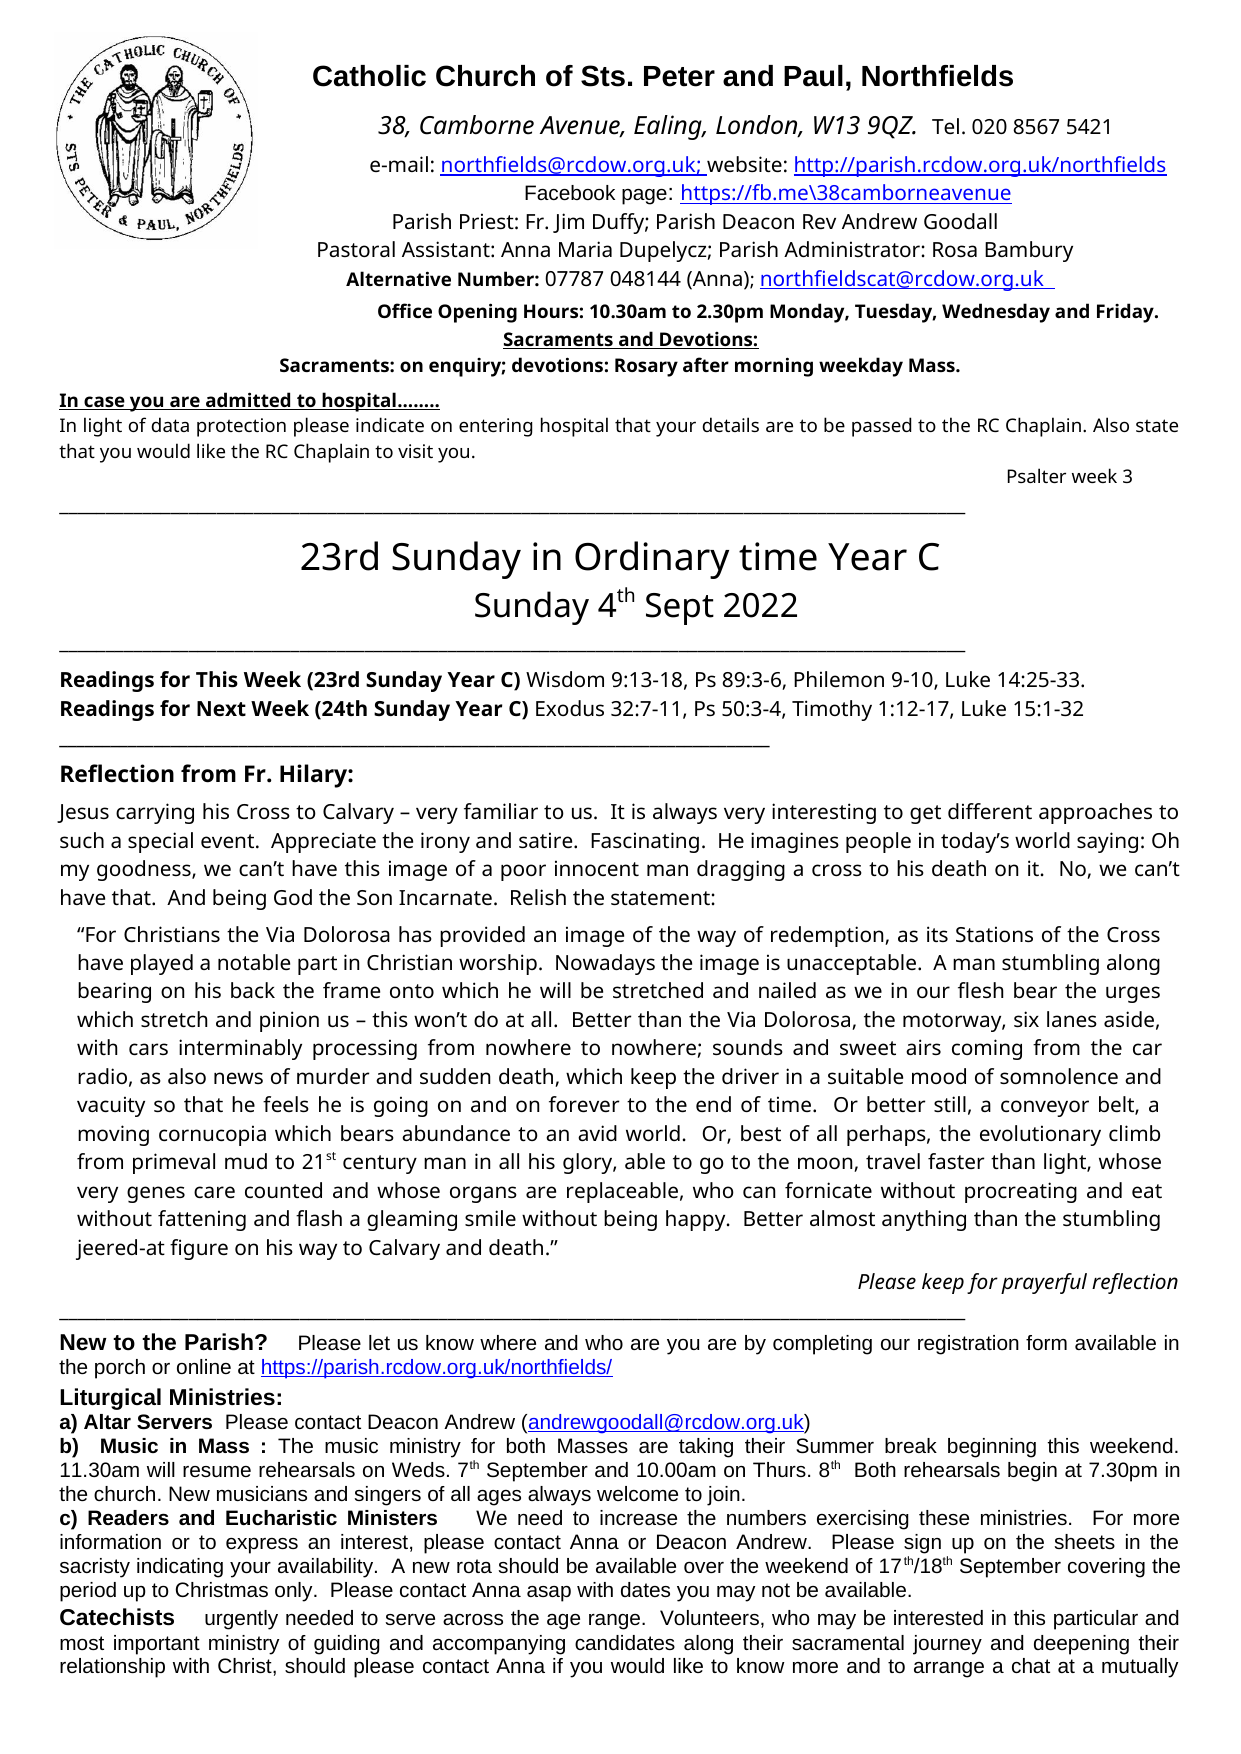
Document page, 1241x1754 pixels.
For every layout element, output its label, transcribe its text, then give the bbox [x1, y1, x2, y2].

picture [54, 32, 258, 249]
text Liturgical Ministries: [59, 1383, 1181, 1410]
text __________________________________________________________________________________________________ [59, 627, 1181, 655]
text In case you are admitted to hospital........ [59, 387, 1181, 413]
text __________________________________________________________________________________________________ [59, 1295, 1181, 1324]
text e-mail: northfields@rcdow.org.uk; website: http://parish.rcdow.org.uk/northfields [354, 150, 1181, 178]
text Reflection from Fr. Hilary: [59, 758, 1181, 789]
text Sacraments: on enquiry; devotions: Rosary after morning weekday Mass. [59, 352, 1181, 377]
text Please keep for prayerful reflection [59, 1267, 1181, 1295]
text a) Altar Servers Please contact Deacon Andrew (andrewgoodall@rcdow.org.uk) [59, 1410, 1181, 1434]
text __________________________________________________________________________________________________ [59, 489, 1181, 518]
text 38, Camborne Avenue, Ealing, London, W13 9QZ. Tel. 020 8567 5421 [310, 108, 1181, 142]
text b) Music in Mass : The music ministry for both Masses are taking their Summer break beginning this weekend. 11.30am will resume rehearsals on Weds. 7th September and 10.00am on Thurs. 8th Both rehearsals begin at 7.30pm in the church. New musicians and singers of all ages always welcome to join. [59, 1434, 1181, 1506]
text Psalter week 3 [59, 464, 1181, 489]
text Facebook page: https://fb.me\38camborneavenue [354, 178, 1181, 207]
text 23rd Sunday in Ordinary time Year C [59, 530, 1181, 581]
text Sacraments and Devotions: [473, 326, 1181, 352]
text Alternative Number: 07787 048144 (Anna); northfieldscat@rcdow.org.uk [134, 264, 1181, 292]
text c) Readers and Eucharistic Ministers We need to increase the numbers exercising these ministries. For more information or to express an interest, please contact Anna or Deacon Andrew. Please sign up on the sheets in the sacristy indicating your availability. A new rota should be available over the weekend of 17th/18th September covering the period up to Christmas only. Please contact Anna asap with dates you may not be available. [59, 1506, 1181, 1602]
text Catholic Church of Sts. Peter and Paul, Northfields [59, 59, 1181, 93]
text Pastoral Assistant: Anna Maria Dupelycz; Parish Administrator: Rosa Bambury [134, 235, 1181, 264]
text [59, 1604, 1181, 1678]
text Readings for This Week (23rd Sunday Year C) Wisdom 9:13-18, Ps 89:3-6, Philemon 9-10, Luke 14:25-33. [59, 665, 1181, 694]
text In light of data protection please indicate on entering hospital that your details are to be passed to the RC Chaplain. Also state that you would like the RC Chaplain to visit you. [59, 413, 1181, 464]
text Sunday 4th Sept 2022 [59, 581, 1181, 627]
text ___________________________________________________________________________________ [59, 722, 1181, 751]
text Office Opening Hours: 10.30am to 2.30pm Monday, Tuesday, Wednesday and Friday. [325, 298, 1181, 323]
text New to the Parish? Please let us know where and who are you are by completing our registration form available in the porch or online at https://parish.rcdow.org.uk/northfields/ [59, 1328, 1181, 1379]
text Jesus carrying his Cross to Calvary – very familiar to us. It is always very interesting to get different approaches to such a special event. Appreciate the irony and satire. Fascinating. He imagines people in today’s world saying: Oh my goodness, we can’t have this image of a poor innocent man dragging a cross to his death on it. No, we can’t have that. And being God the Son Incarnate. Relish the statement: [59, 797, 1181, 911]
text Parish Priest: Fr. Jim Duffy; Parish Deacon Rev Andrew Goodall [134, 207, 1181, 235]
text “For Christians the Via Dolorosa has provided an image of the way of redemption, as its Stations of the Cross have played a notable part in Christian worship. Nowadays the image is unacceptable. A man stumbling along bearing on his back the frame onto which he will be stretched and nailed as we in our flesh bear the urges which stretch and pinion us – this won’t do at all. Better than the Via Dolorosa, the motorway, six lanes aside, with cars interminably processing from nowhere to nowhere; sounds and sweet airs coming from the car radio, as also news of murder and sudden death, which keep the driver in a suitable mood of somnolence and vacuity so that he feels he is going on and on forever to the end of time. Or better still, a conveyor belt, a moving cornucopia which bears abundance to an avid world. Or, best of all perhaps, the evolutionary climb from primeval mud to 21st century man in all his glory, able to go to the moon, travel faster than light, whose very genes care counted and whose organs are replaceable, who can fornicate without procreating and eat without fattening and flash a gleaming smile without being happy. Better almost anything than the stumbling jeered-at figure on his way to Calvary and death.” [77, 920, 1163, 1261]
text Readings for Next Week (24th Sunday Year C) Exodus 32:7-11, Ps 50:3-4, Timothy 1:12-17, Luke 15:1-32 [59, 694, 1181, 722]
